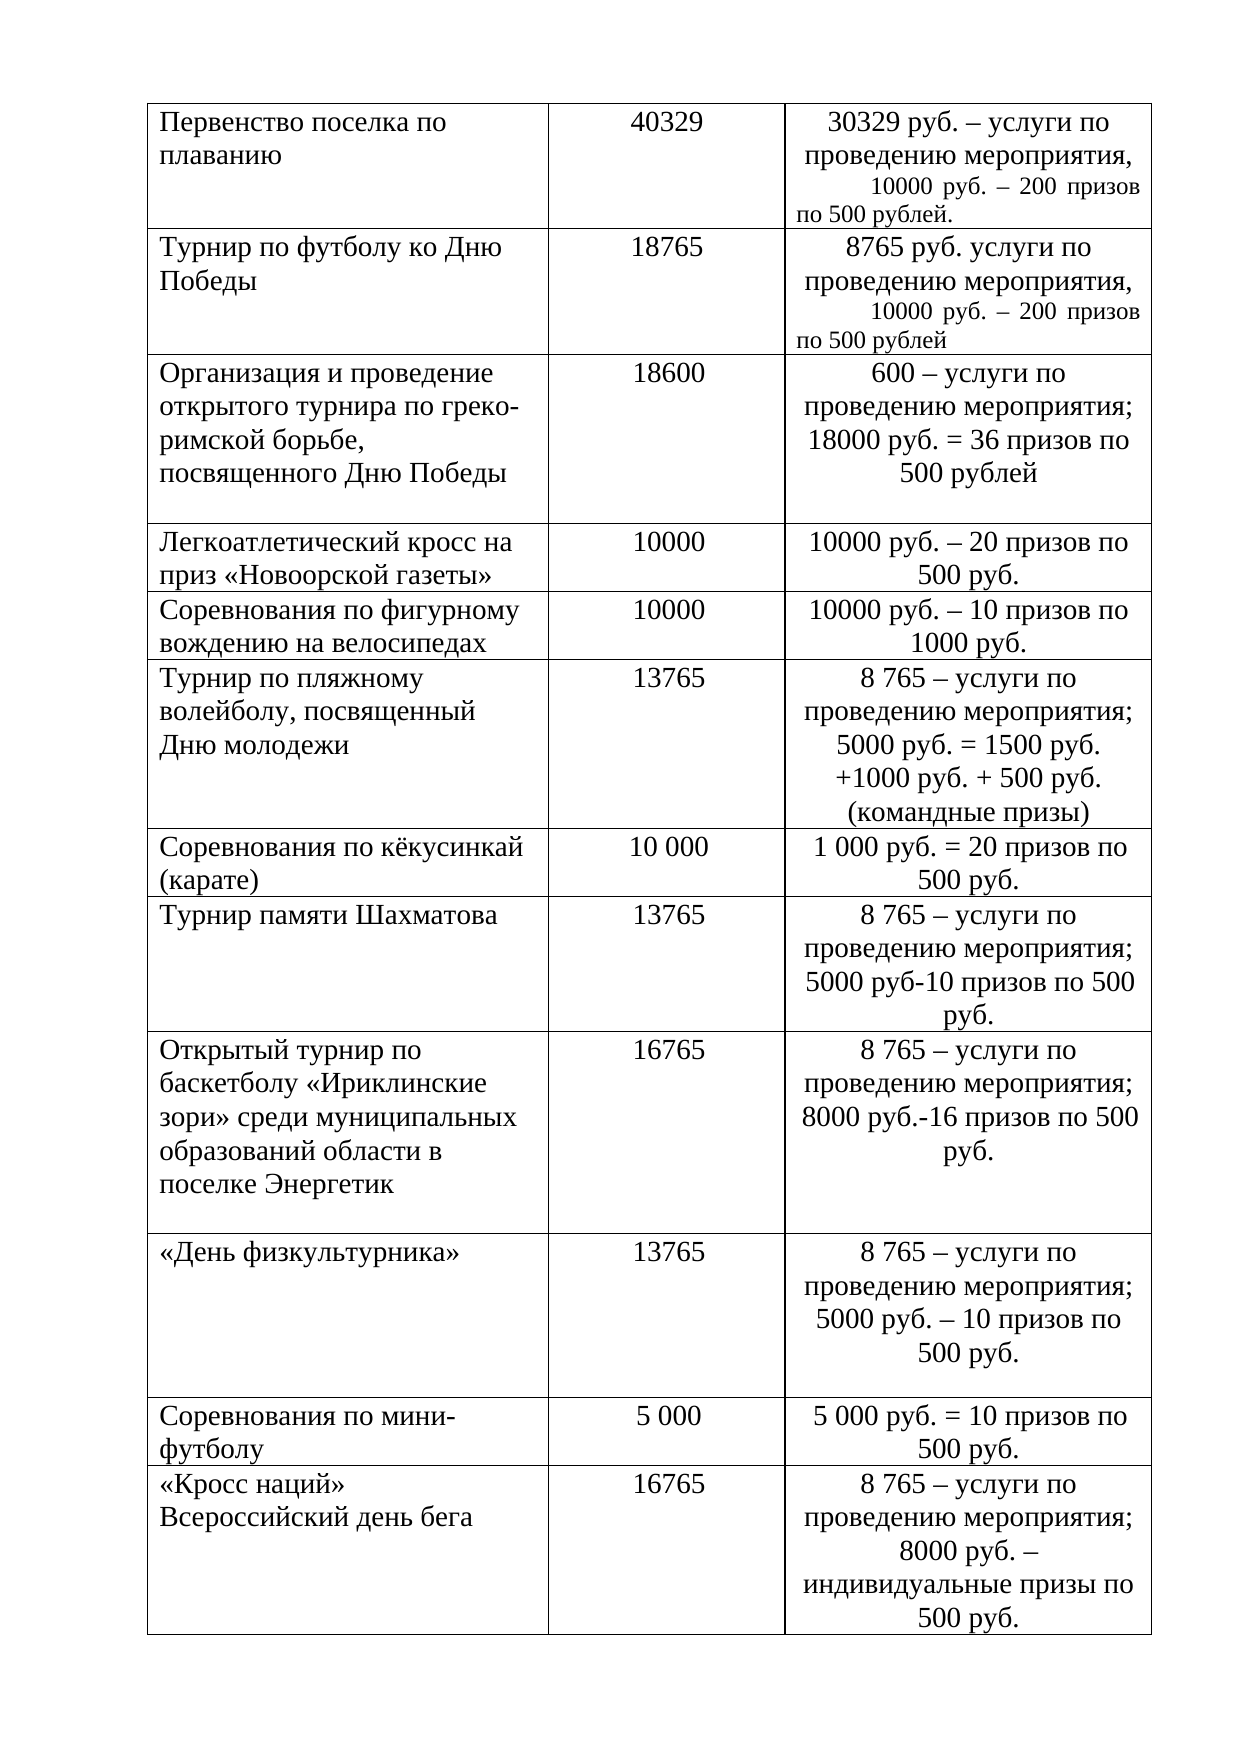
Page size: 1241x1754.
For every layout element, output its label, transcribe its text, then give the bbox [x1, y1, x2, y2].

table_cell 8 765 – услуги по проведению мероприятия; 8000 руб. – индивидуальные призы по 500 руб. [786, 1466, 1151, 1633]
table_cell 8 765 – услуги по проведению мероприятия; 5000 руб. = 1500 руб. +1000 руб. + 500 руб. (командные призы) [786, 660, 1151, 828]
table_cell 8 765 – услуги по проведению мероприятия; 5000 руб-10 призов по 500 руб. [786, 897, 1151, 1031]
table_cell Открытый турнир по баскетболу «Ириклинские зори» среди муниципальных образований области в поселке Энергетик [148, 1032, 548, 1233]
table_cell Организация и проведение открытого турнира по греко-римской борьбе, посвященного Дню Победы [148, 355, 548, 523]
table_cell 10000 руб. – 20 призов по 500 руб. [786, 524, 1151, 591]
table_cell Турнир по футболу ко Дню Победы [148, 229, 548, 354]
table_cell 8 765 – услуги по проведению мероприятия; 5000 руб. – 10 призов по 500 руб. [786, 1234, 1151, 1397]
table_cell 13765 [549, 660, 784, 828]
table_cell Соревнования по фигурному вождению на велосипедах [148, 592, 548, 659]
table_cell 16765 [549, 1032, 784, 1233]
table_cell Турнир памяти Шахматова [148, 897, 548, 1031]
table_cell 13765 [549, 897, 784, 1031]
table_cell 5 000 [549, 1398, 784, 1465]
table_cell Соревнования по мини-футболу [148, 1398, 548, 1465]
table_cell 10000 руб. – 10 призов по 1000 руб. [786, 592, 1151, 659]
table_cell «Кросс наций» Всероссийский день бега [148, 1466, 548, 1633]
table_cell 8 765 – услуги по проведению мероприятия; 8000 руб.-16 призов по 500 руб. [786, 1032, 1151, 1233]
table_cell 10 000 [549, 829, 784, 896]
table_cell Турнир по пляжному волейболу, посвященный Дню молодежи [148, 660, 548, 828]
table_cell Легкоатлетический кросс на приз «Новоорской газеты» [148, 524, 548, 591]
table_cell 1 000 руб. = 20 призов по 500 руб. [786, 829, 1151, 896]
table_cell 10000 [549, 524, 784, 591]
table_cell 600 – услуги по проведению мероприятия; 18000 руб. = 36 призов по 500 рублей [786, 355, 1151, 523]
table_cell 30329 руб. – услуги по проведению мероприятия, 10000 руб. – 200 призов по 500 рублей. [786, 104, 1151, 228]
table_cell Первенство поселка по плаванию [148, 104, 548, 228]
table_cell Соревнования по кёкусинкай (карате) [148, 829, 548, 896]
table_cell 18600 [549, 355, 784, 523]
table_cell 13765 [549, 1234, 784, 1397]
table_cell 10000 [549, 592, 784, 659]
table_cell 5 000 руб. = 10 призов по 500 руб. [786, 1398, 1151, 1465]
table_cell 40329 [549, 104, 784, 228]
table_cell 18765 [549, 229, 784, 354]
table_cell «День физкультурника» [148, 1234, 548, 1397]
table_cell 8765 руб. услуги по проведению мероприятия, 10000 руб. – 200 призов по 500 рублей [786, 229, 1151, 354]
table_cell 16765 [549, 1466, 784, 1633]
